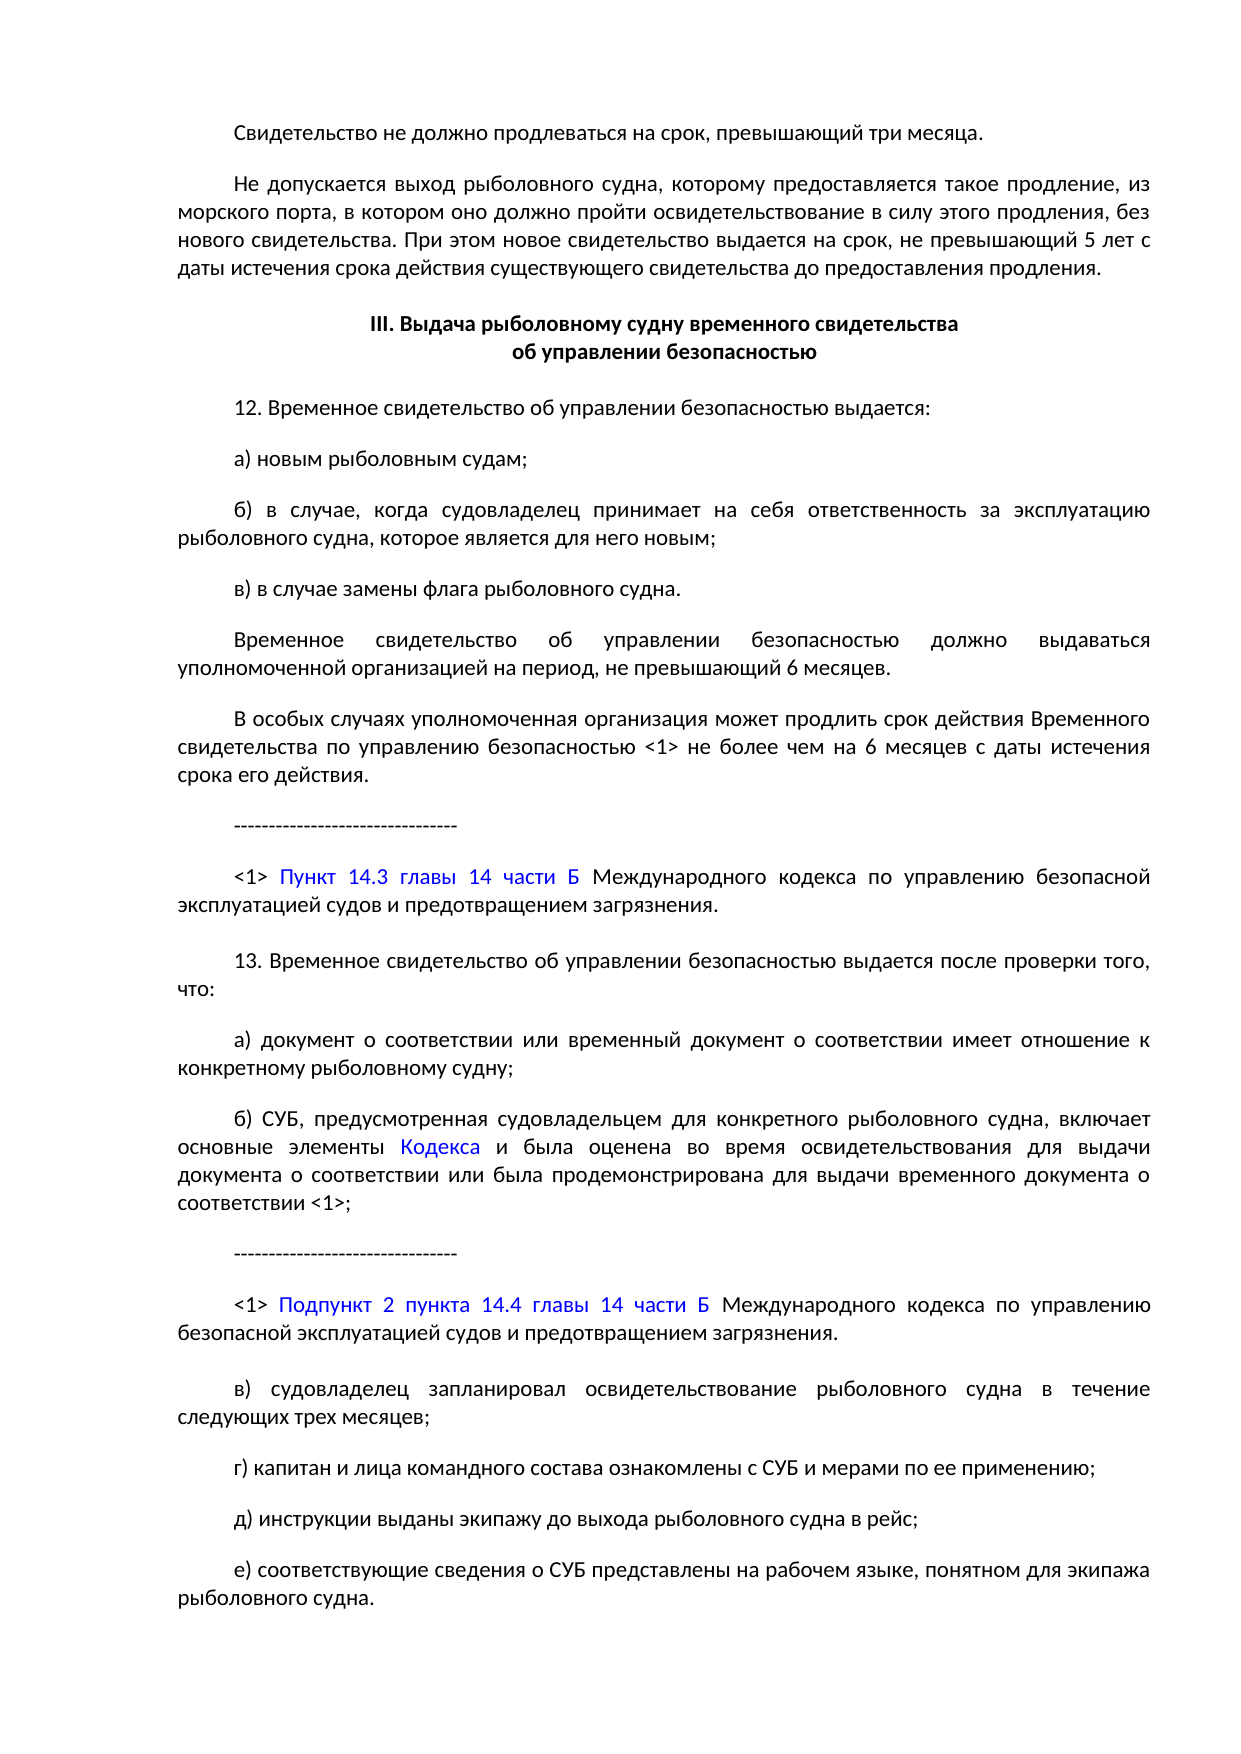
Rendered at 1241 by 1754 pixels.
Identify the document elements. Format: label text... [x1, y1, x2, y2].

text д) инструкции выданы экипажу до выхода рыболовного судна в рейс; [177, 1504, 1152, 1532]
text а) документ о соответствии или временный документ о соответствии имеет отношение к конкретному рыболовному судну; [177, 1025, 1152, 1081]
text В особых случаях уполномоченная организация может продлить срок действия Временного свидетельства по управлению безопасностью <1> не более чем на 6 месяцев с даты истечения срока его действия. [177, 704, 1152, 788]
text в) в случае замены флага рыболовного судна. [177, 574, 1152, 602]
text б) в случае, когда судовладелец принимает на себя ответственность за эксплуатацию рыболовного судна, которое является для него новым; [177, 495, 1152, 551]
text <1> Пункт 14.3 главы 14 части Б Международного кодекса по управлению безопасной эксплуатацией судов и предотвращением загрязнения. [177, 862, 1152, 918]
text Свидетельство не должно продлеваться на срок, превышающий три месяца. [177, 118, 1152, 146]
text в) судовладелец запланировал освидетельствование рыболовного судна в течение следующих трех месяцев; [177, 1374, 1152, 1430]
title об управлении безопасностью [177, 337, 1152, 365]
text Не допускается выход рыболовного судна, которому предоставляется такое продление, из морского порта, в котором оно должно пройти освидетельствование в силу этого продления, без нового свидетельства. При этом новое свидетельство выдается на срок, не превышающий 5 лет с даты истечения срока действия существующего свидетельства до предоставления продления. [177, 169, 1152, 281]
text 12. Временное свидетельство об управлении безопасностью выдается: [177, 393, 1152, 421]
text б) СУБ, предусмотренная судовладельцем для конкретного рыболовного судна, включает основные элементы Кодекса и была оценена во время освидетельствования для выдачи документа о соответствии или была продемонстрирована для выдачи временного документа о соответствии <1>; [177, 1104, 1152, 1216]
text Временное свидетельство об управлении безопасностью должно выдаваться уполномоченной организацией на период, не превышающий 6 месяцев. [177, 625, 1152, 681]
title III. Выдача рыболовному судну временного свидетельства [177, 309, 1152, 337]
text г) капитан и лица командного состава ознакомлены с СУБ и мерами по ее применению; [177, 1453, 1152, 1481]
text -------------------------------- [177, 1239, 1152, 1267]
text а) новым рыболовным судам; [177, 444, 1152, 472]
text -------------------------------- [177, 811, 1152, 839]
text е) соответствующие сведения о СУБ представлены на рабочем языке, понятном для экипажа рыболовного судна. [177, 1555, 1152, 1611]
text <1> Подпункт 2 пункта 14.4 главы 14 части Б Международного кодекса по управлению безопасной эксплуатацией судов и предотвращением загрязнения. [177, 1290, 1152, 1346]
text 13. Временное свидетельство об управлении безопасностью выдается после проверки того, что: [177, 946, 1152, 1002]
